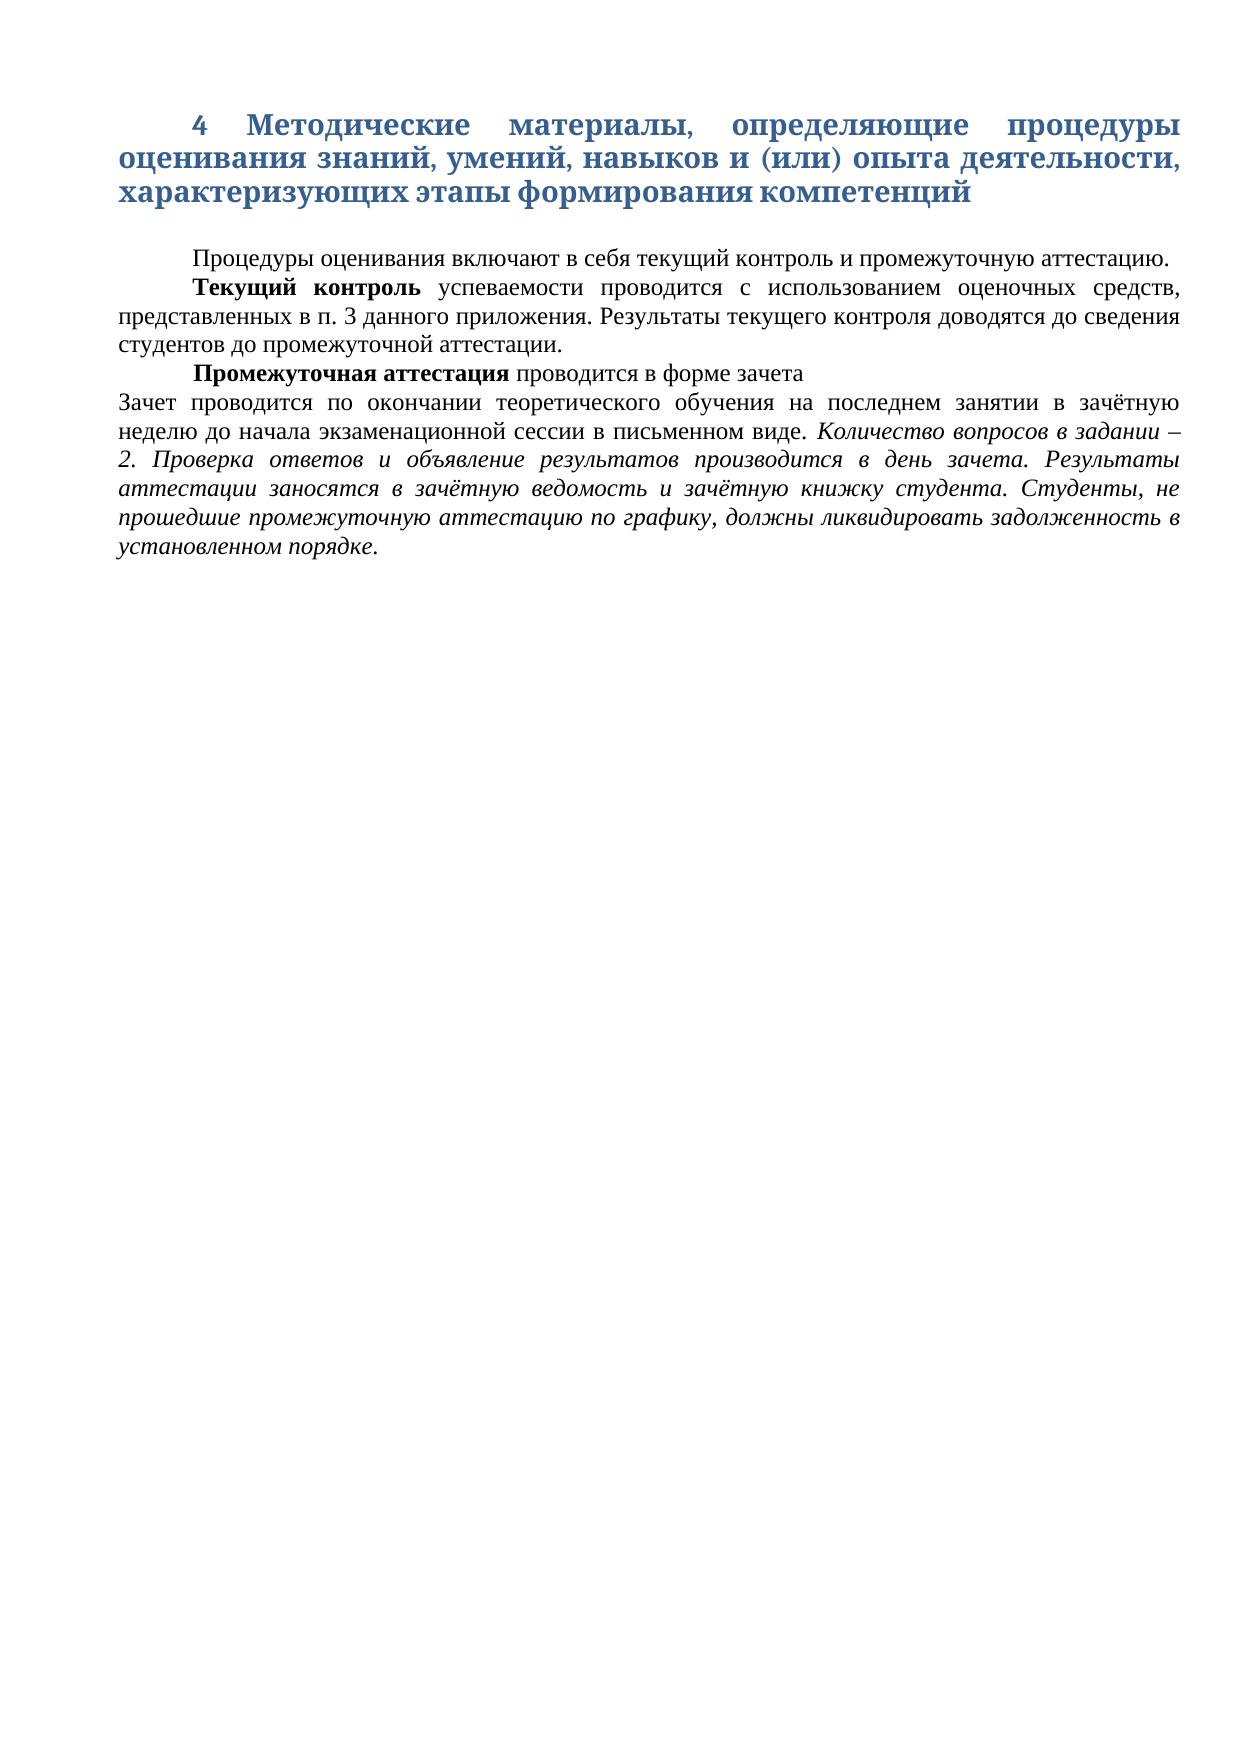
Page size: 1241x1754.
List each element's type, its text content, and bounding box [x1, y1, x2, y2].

text Зачет проводится по окончании теоретического обучения на последнем занятии в зачётную неделю до начала экзаменационной сессии в письменном виде. Количество вопросов в задании – 2. Проверка ответов и объявление результатов производится в день зачета. Результаты аттестации заносятся в зачётную ведомость и зачётную книжку студента. Студенты, не прошедшие промежуточную аттестацию по графику, должны ликвидировать задолженность в установленном порядке. [118, 387, 1181, 559]
text Процедуры оценивания включают в себя текущий контроль и промежуточную аттестацию. [118, 243, 1181, 272]
text Текущий контроль успеваемости проводится с использованием оценочных средств, представленных в п. 3 данного приложения. Результаты текущего контроля доводятся до сведения студентов до промежуточной аттестации. [118, 272, 1181, 358]
text 4 Методические материалы, определяющие процедуры оценивания знаний, умений, навыков и (или) опыта деятельности, характеризующих этапы формирования компетенций [118, 109, 1181, 210]
text Промежуточная аттестация проводится в форме зачета [118, 358, 1181, 387]
